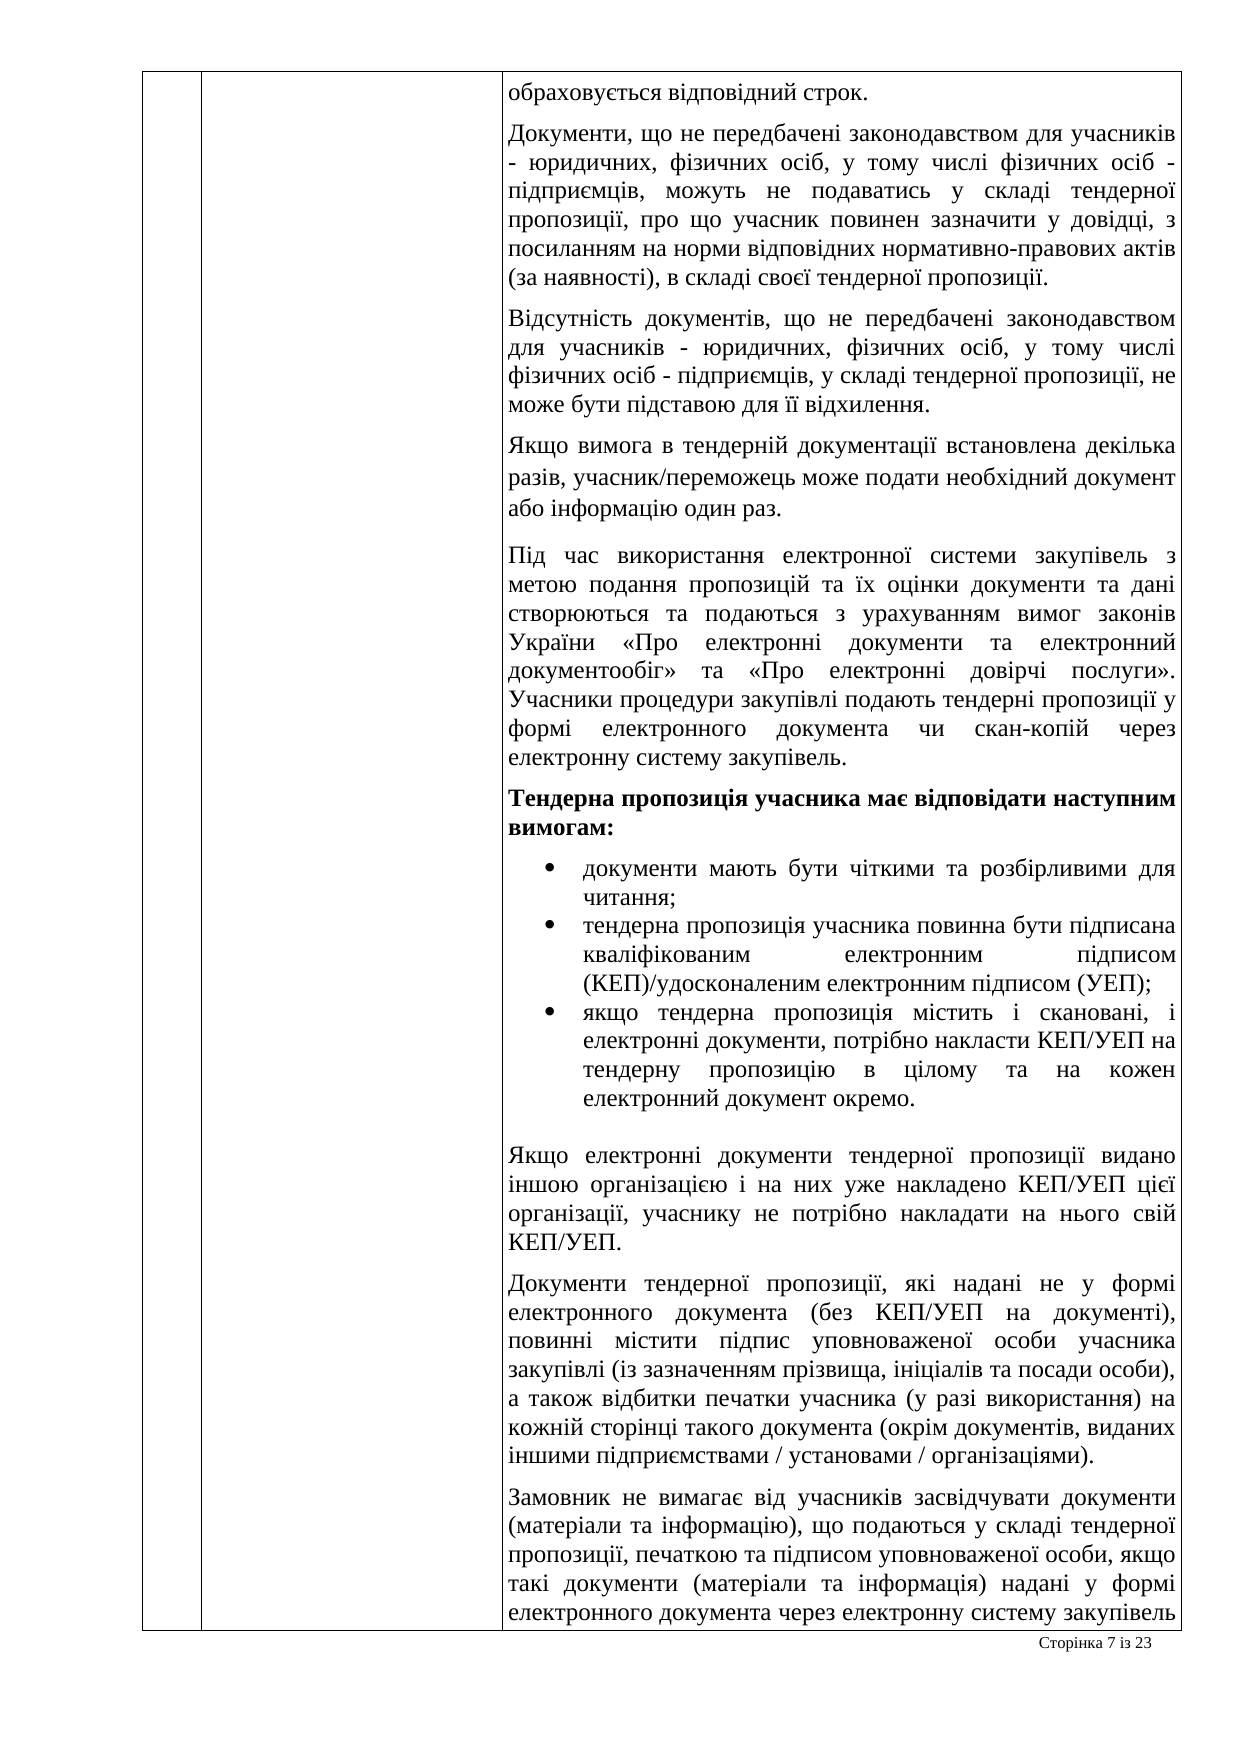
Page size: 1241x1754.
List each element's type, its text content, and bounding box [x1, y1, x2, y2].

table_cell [202, 72, 502, 1630]
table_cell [503, 72, 1181, 1630]
table_cell 1 [143, 72, 201, 1630]
